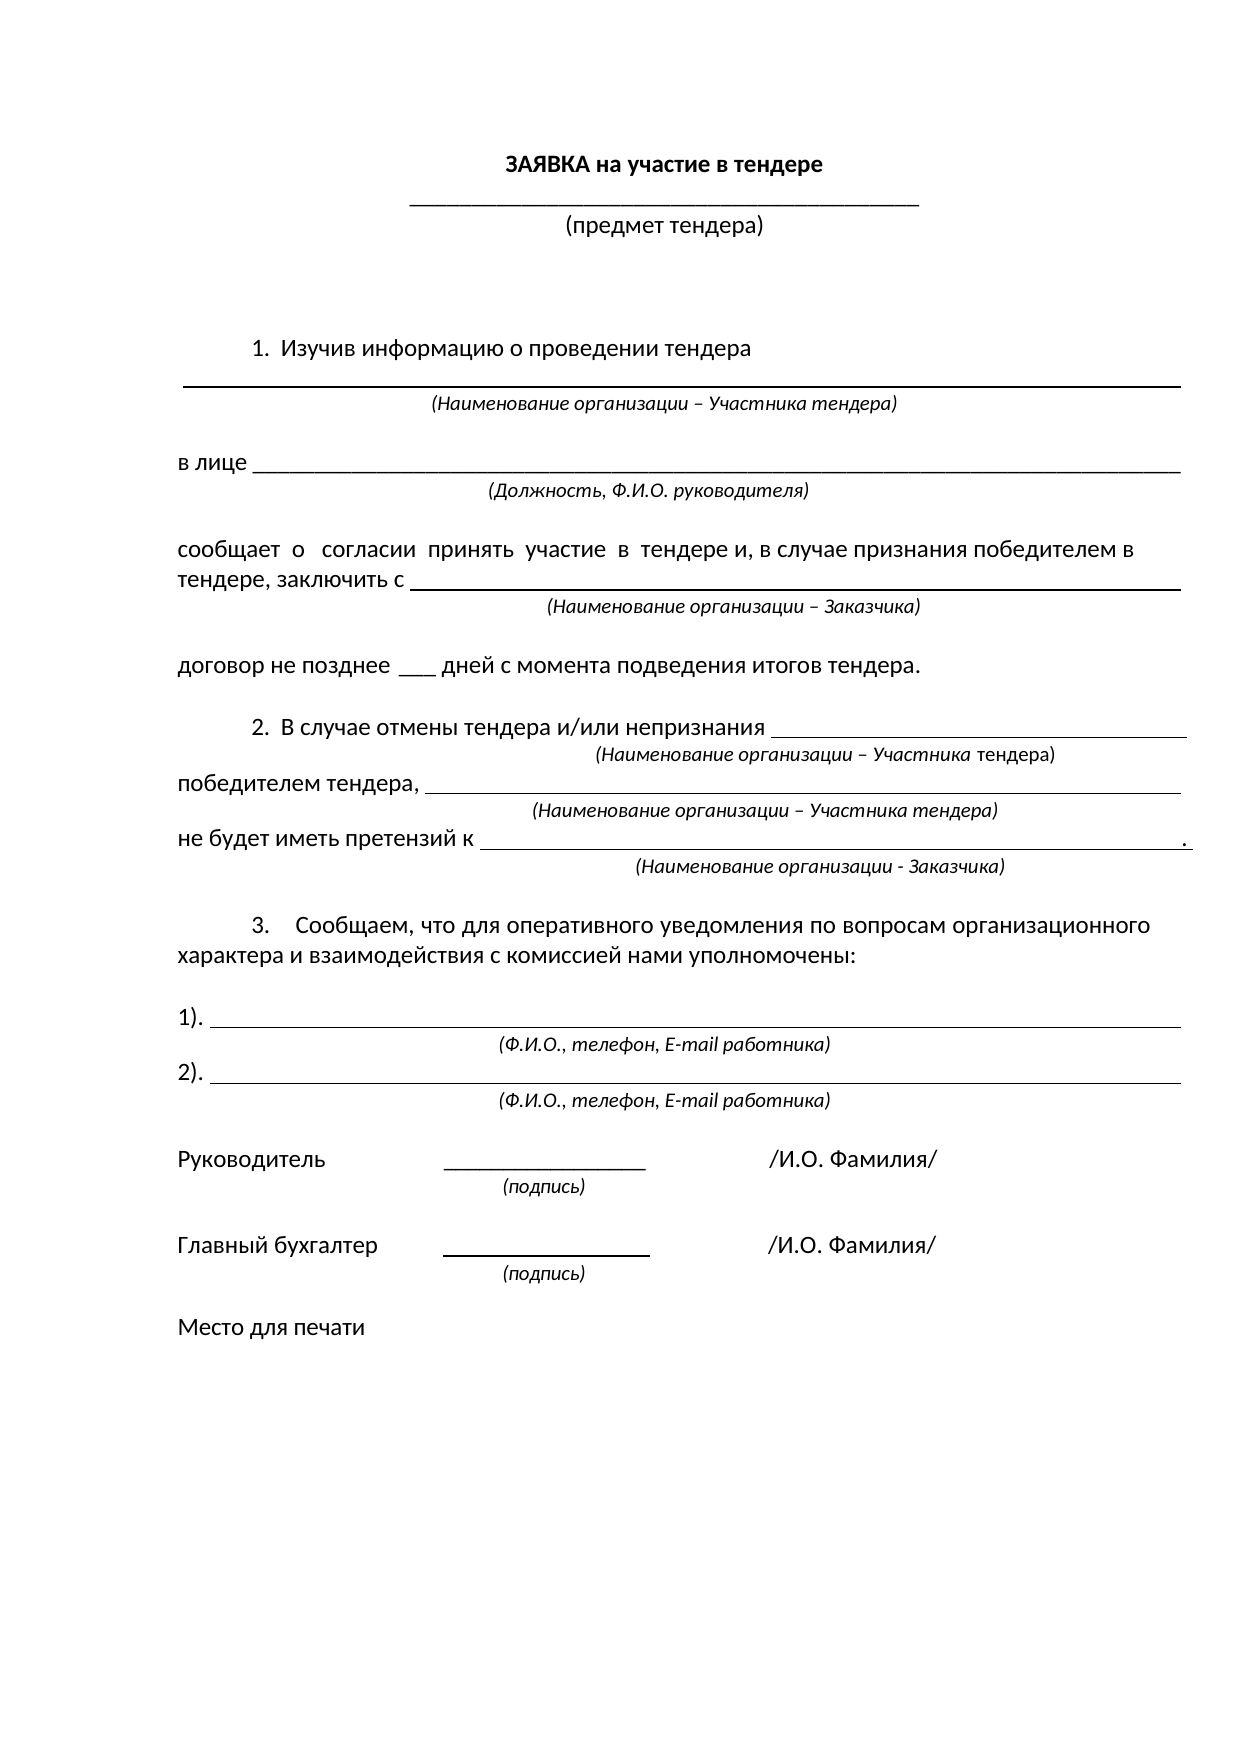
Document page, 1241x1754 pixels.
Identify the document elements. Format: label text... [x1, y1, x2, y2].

text (Ф.И.О., телефон, Е-mail работника) [177, 1031, 1152, 1057]
text Главный бухгалтер /И.О. Фамилия/ [177, 1229, 1152, 1260]
text Место для печати [177, 1311, 1152, 1341]
text победителем тендера, [177, 767, 1152, 797]
text (Наименование организации – Заказчика) [177, 594, 1152, 619]
text (Ф.И.О., телефон, Е-mail работника) [177, 1087, 1152, 1112]
list В случае отмены тендера и/или непризнания [214, 711, 1152, 741]
text не будет иметь претензий к . [177, 823, 1152, 853]
text Руководитель /И.О. Фамилия/ [177, 1143, 1152, 1173]
text (подпись) [402, 1260, 1152, 1285]
text (Наименование организации - Заказчика) [177, 853, 1152, 878]
text _________________________________________ [177, 179, 1152, 210]
text (предмет тендера) [177, 210, 1152, 240]
text 1). [177, 1001, 1152, 1031]
list Сообщаем, что для оперативного уведомления по вопросам организационного характера и взаимодействия с комиссией нами уполномочены: [177, 909, 1152, 970]
text сообщает о согласии принять участие в тендере и, в случае признания победителем в [177, 533, 1152, 563]
list Изучив информацию о проведении тендера [177, 332, 1152, 362]
text (Должность, Ф.И.О. руководителя) [177, 477, 1152, 502]
text ЗАЯВКА на участие в тендере [177, 149, 1152, 179]
text (Наименование организации – Участника тендера) [177, 390, 1152, 416]
text (Наименование организации – Участника тендера) [177, 741, 1152, 767]
text договор не позднее ___ дней с момента подведения итогов тендера. [177, 650, 1152, 680]
text тендере, заключить с [177, 563, 1152, 594]
text (Наименование организации – Участника тендера) [177, 797, 1152, 823]
text 2). [177, 1057, 1152, 1087]
text в лице [177, 446, 1152, 477]
text (подпись) [477, 1173, 1152, 1199]
